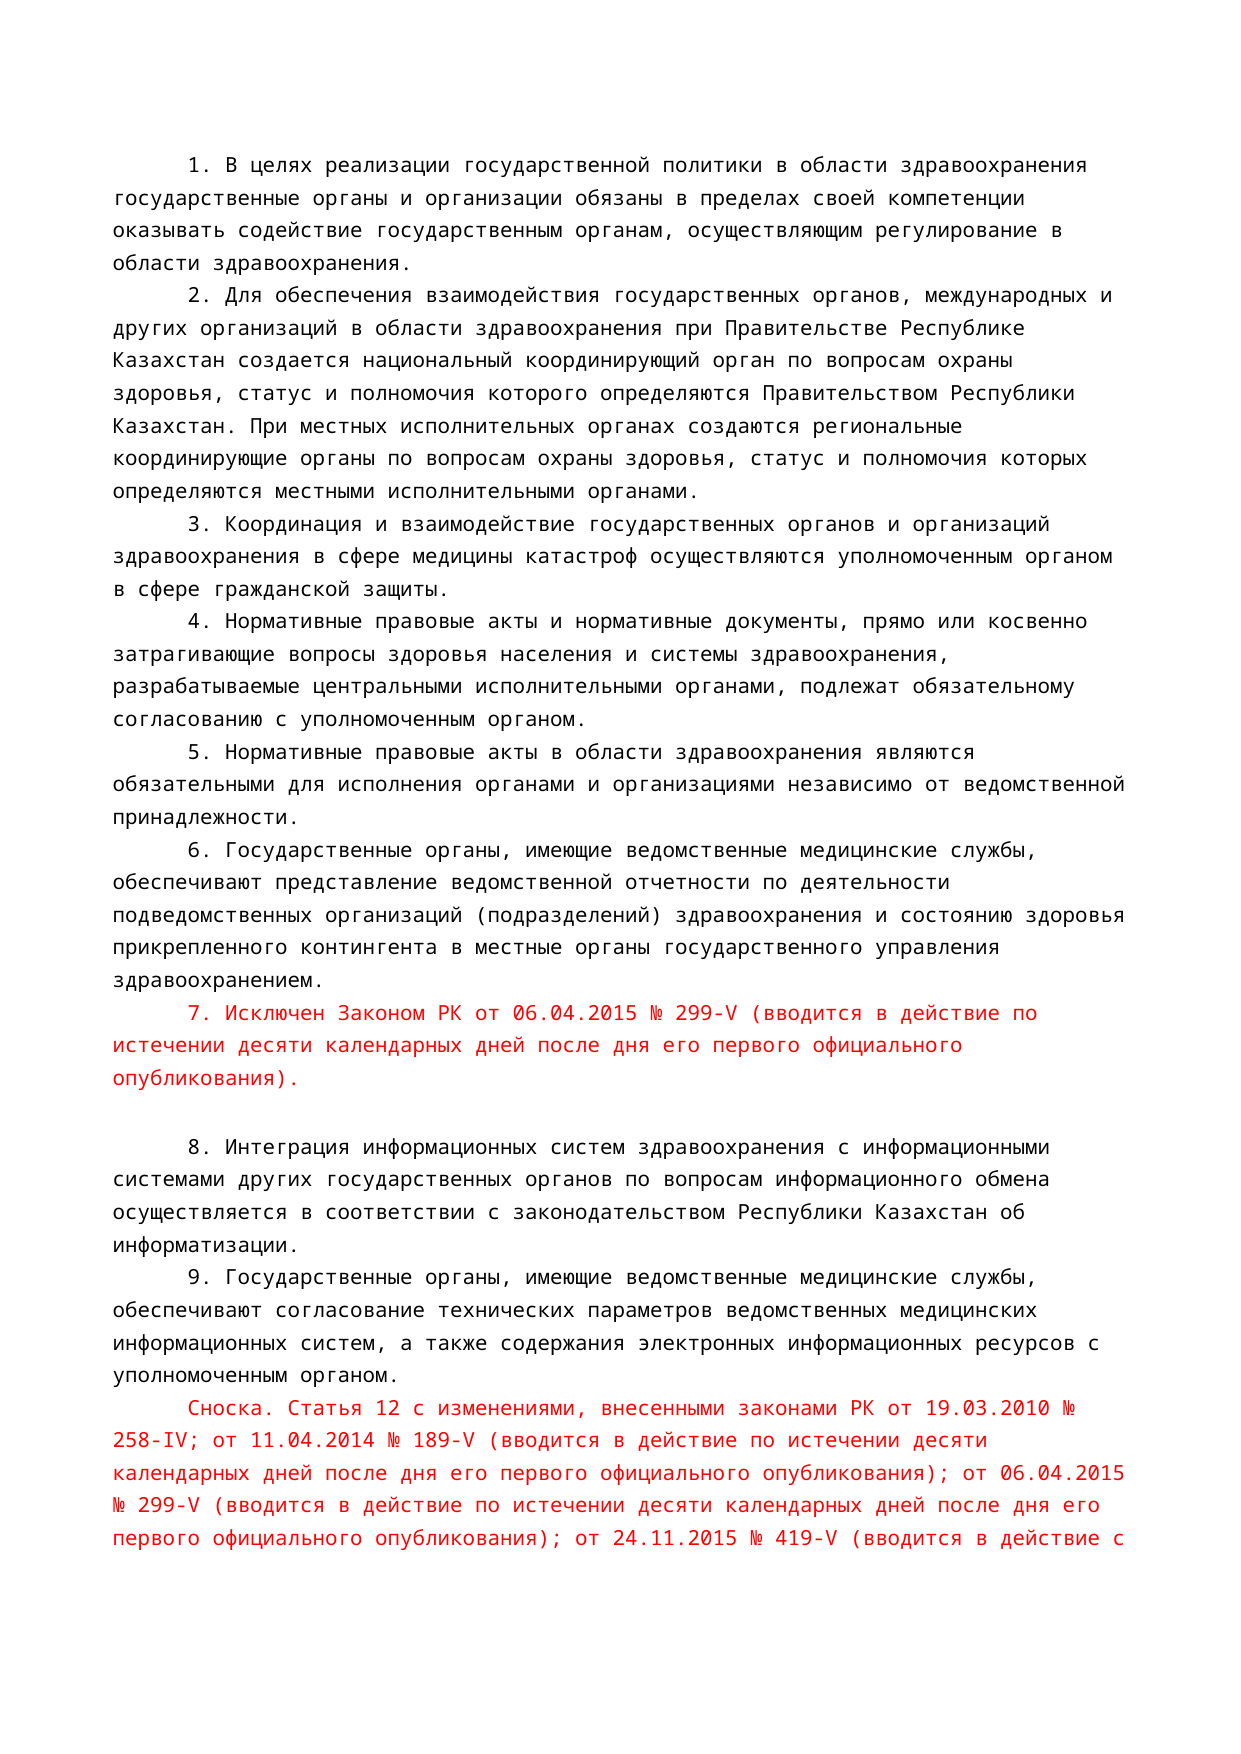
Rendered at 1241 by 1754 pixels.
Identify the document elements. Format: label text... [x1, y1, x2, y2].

text 1. В целях реализации государственной политики в области здравоохранения государственные органы и организации обязаны в пределах своей компетенции оказывать содействие государственным органам, осуществляющим регулирование в области здравоохранения. [112, 150, 1128, 276]
text 8. Интеграция информационных систем здравоохранения с информационными системами других государственных органов по вопросам информационного обмена осуществляется в соответствии с законодательством Республики Казахстан об информатизации. [112, 1132, 1128, 1258]
text 5. Нормативные правовые акты в области здравоохранения являются обязательными для исполнения органами и организациями независимо от ведомственной принадлежности. [112, 737, 1128, 831]
text 7. Исключен Законом РК от 06.04.2015 № 299-V (вводится в действие по истечении десяти календарных дней после дня его первого официального опубликования). [112, 998, 1128, 1127]
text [112, 1393, 1128, 1552]
text 4. Нормативные правовые акты и нормативные документы, прямо или косвенно затрагивающие вопросы здоровья населения и системы здравоохранения, разрабатываемые центральными исполнительными органами, подлежат обязательному согласованию с уполномоченным органом. [112, 606, 1128, 733]
text 6. Государственные органы, имеющие ведомственные медицинские службы, обеспечивают представление ведомственной отчетности по деятельности подведомственных организаций (подразделений) здравоохранения и состоянию здоровья прикрепленного контингента в местные органы государственного управления здравоохранением. [112, 835, 1128, 993]
text 3. Координация и взаимодействие государственных органов и организаций здравоохранения в сфере медицины катастроф осуществляются уполномоченным органом в сфере гражданской защиты. [112, 509, 1128, 602]
text 2. Для обеспечения взаимодействия государственных органов, международных и других организаций в области здравоохранения при Правительстве Республике Казахстан создается национальный координирующий орган по вопросам охраны здоровья, статус и полномочия которого определяются Правительством Республики Казахстан. При местных исполнительных органах создаются региональные координирующие органы по вопросам охраны здоровья, статус и полномочия которых определяются местными исполнительными органами. [112, 280, 1128, 504]
text 9. Государственные органы, имеющие ведомственные медицинские службы, обеспечивают согласование технических параметров ведомственных медицинских информационных систем, а также содержания электронных информационных ресурсов с уполномоченным органом. [112, 1262, 1128, 1389]
